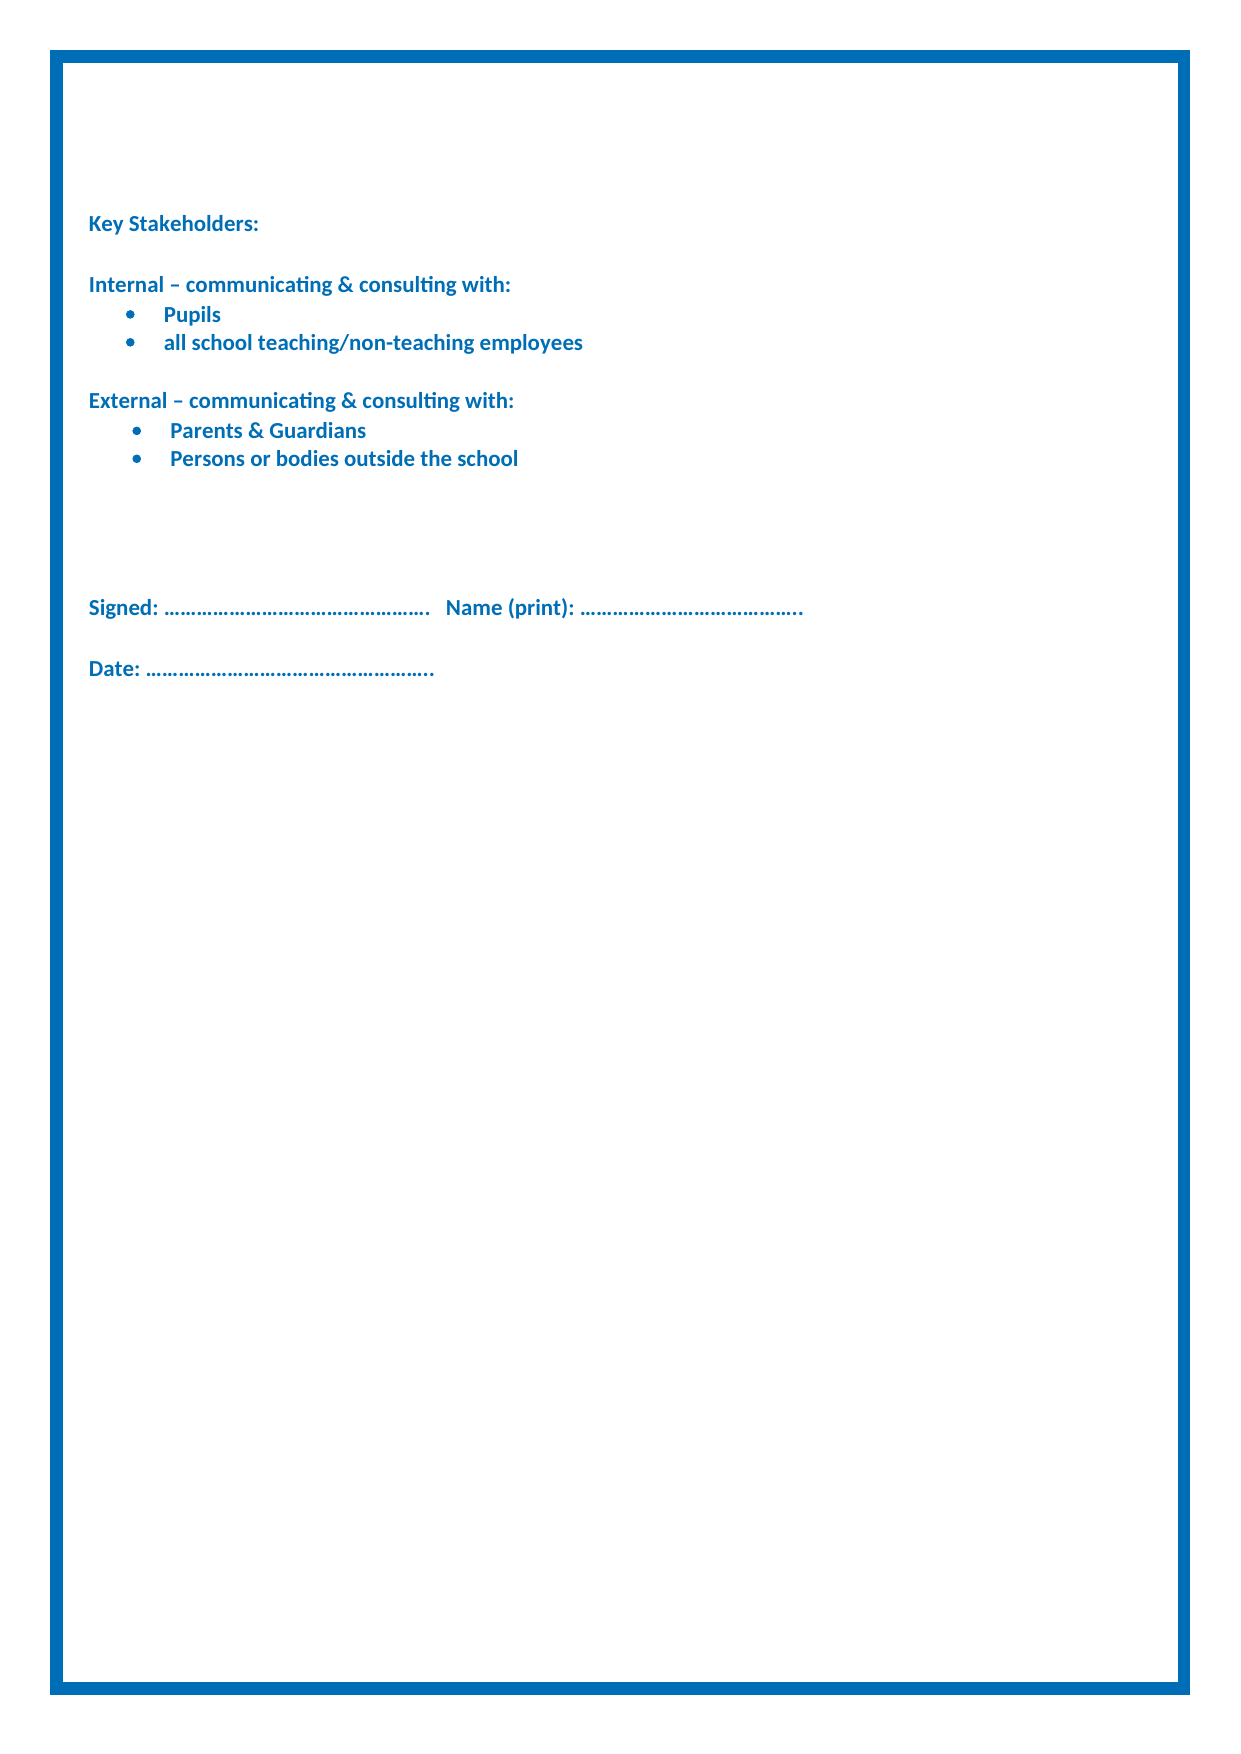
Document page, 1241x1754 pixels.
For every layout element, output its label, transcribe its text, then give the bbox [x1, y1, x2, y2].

text External – communicating & consulting with: [89, 386, 1152, 414]
text Signed: …………………………………………. Name (print): ………………………………….. [89, 593, 1152, 621]
list Pupils [126, 300, 1152, 328]
list Persons or bodies outside the school [133, 444, 1152, 473]
list Parents & Guardians [133, 417, 1152, 444]
list all school teaching/non-teaching employees [126, 328, 1152, 356]
text Date: …………………………………………….. [89, 654, 1152, 682]
text Internal – communicating & consulting with: [89, 270, 1152, 298]
text Key Stakeholders: [89, 209, 1152, 237]
